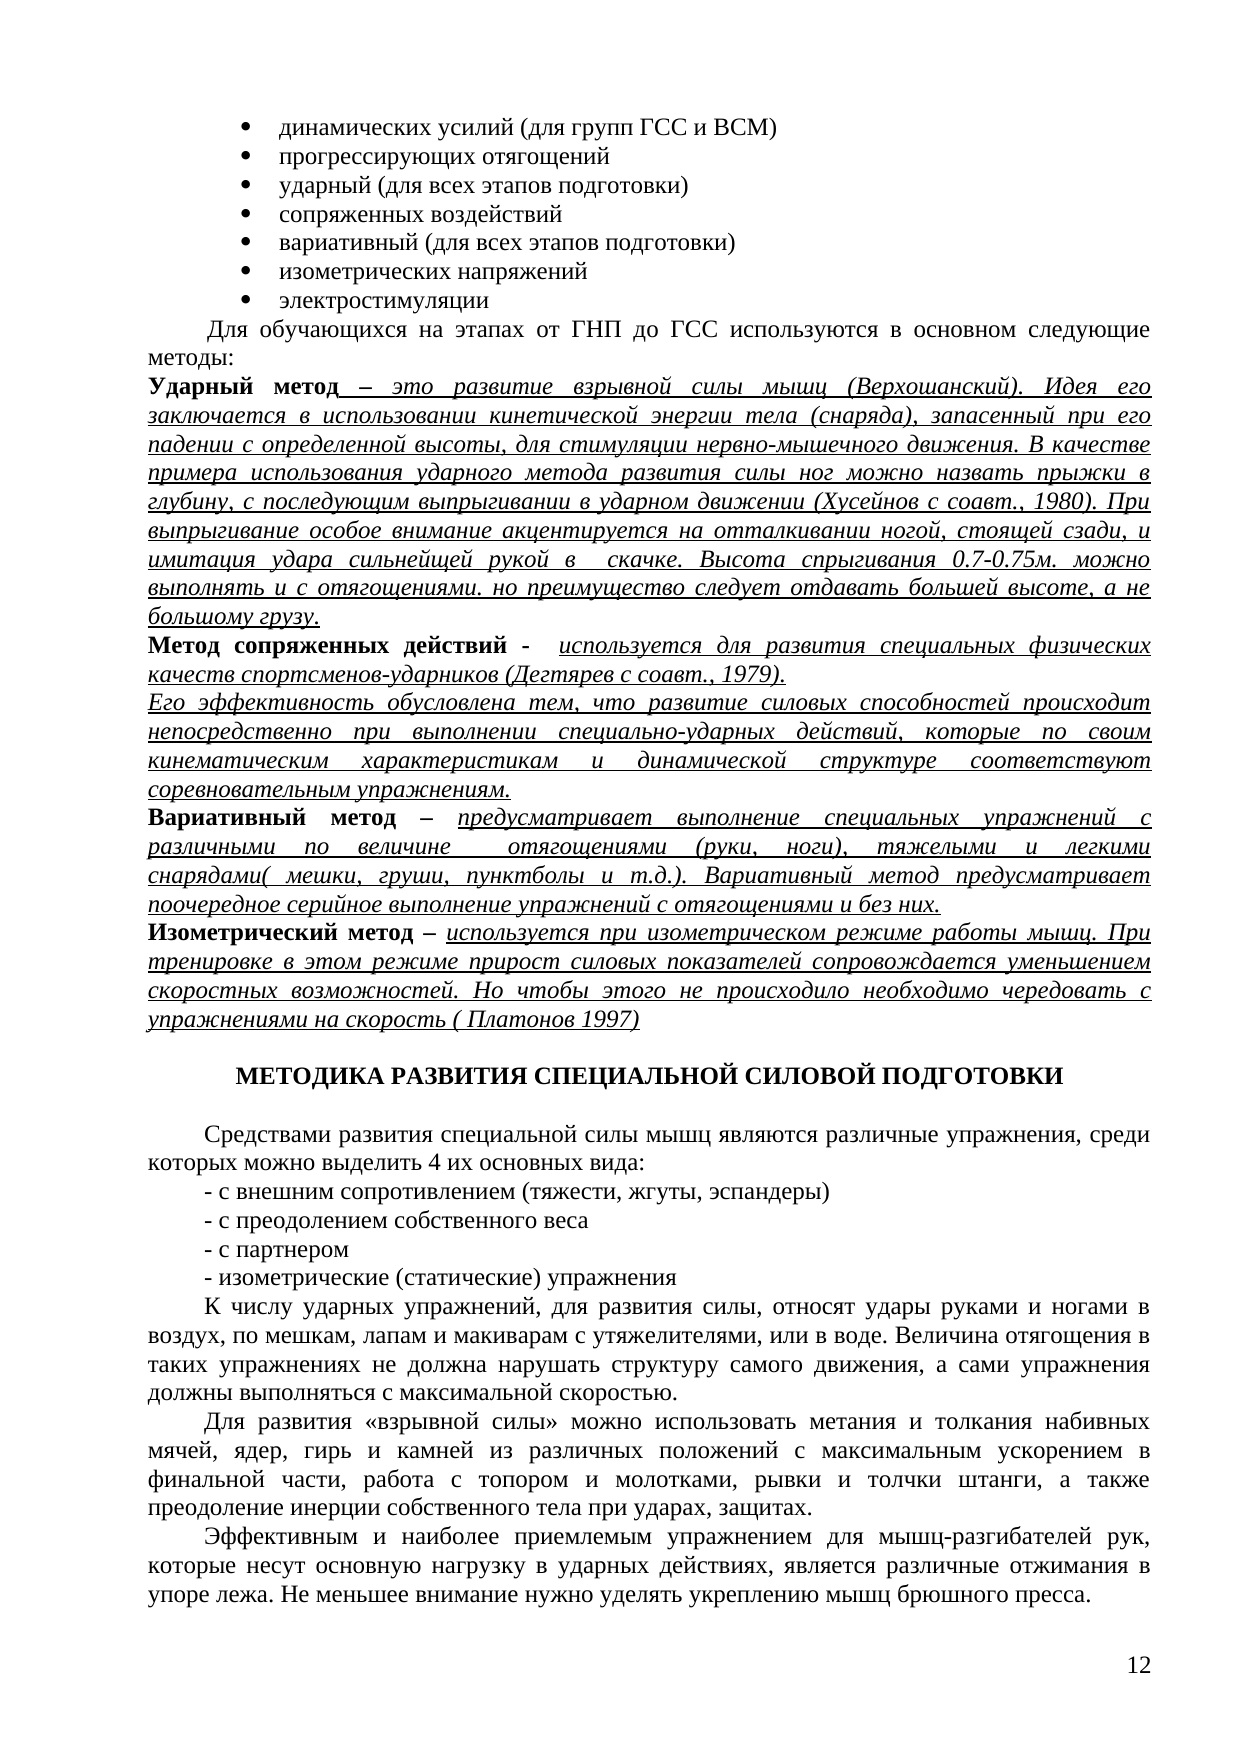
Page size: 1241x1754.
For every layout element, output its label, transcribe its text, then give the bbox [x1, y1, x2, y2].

text Изометрический метод – используется при изометрическом режиме работы мышц. При тренировке в этом режиме прирост силовых показателей сопровождается уменьшением скоростных возможностей. Но чтобы этого не происходило необходимо чередовать с упражнениями на скорость ( Платонов 1997) [148, 917, 1152, 1000]
text Для развития «взрывной силы» можно использовать метания и толкания набивных мячей, ядер, гирь и камней из различных положений с максимальным ускорением в финальной части, работа с топором и молотками, рывки и толчки штанги, а также преодоление инерции собственного тела при ударах, защитах. [148, 1406, 1152, 1521]
text Эффективным и наиболее приемлемым упражнением для мышц-разгибателей рук, которые несут основную нагрузку в ударных действиях, является различные отжимания в упоре лежа. Не меньшее внимание нужно уделять укреплению мышц брюшного пресса. [148, 1521, 1152, 1607]
text Метод сопряженных действий - используется для развития специальных физических качеств спортсменов-ударников (Дегтярев с соавт., 1979). [148, 630, 1152, 687]
text - изометрические (статические) упражнения [148, 1262, 1152, 1291]
text К числу ударных упражнений, для развития силы, относят удары руками и ногами в воздух, по мешкам, лапам и макиварам с утяжелителями, или в воде. Величина отягощения в таких упражнениях не должна нарушать структуру самого движения, а сами упражнения должны выполняться с максимальной скоростью. [148, 1291, 1152, 1406]
list сопряженных воздействий [241, 199, 1152, 227]
text МЕТОДИКА РАЗВИТИЯ СПЕЦИАЛЬНОЙ СИЛОВОЙ ПОДГОТОВКИ [148, 1061, 1152, 1090]
list электростимуляции [241, 285, 1152, 314]
text - с партнером [148, 1234, 1152, 1262]
text Ударный метод – это развитие взрывной силы мышц (Верхошанский). Идея его заключается в использовании кинетической энергии тела (снаряда), запасенный при его падении с определенной высоты, для стимуляции нервно-мышечного движения. В качестве примера использования ударного метода развития силы ног можно назвать прыжки в глубину, с последующим выпрыгивании в ударном движении (Хусейнов с соавт., 1980). При выпрыгивание особое внимание акцентируется на отталкивании ногой, стоящей сзади, и имитация удара сильнейщей рукой в скачке. Высота спрыгивания 0.7-0.75м. можно выполнять и с отягощениями. но преимущество следует отдавать большей высоте, а не большому грузу. [148, 371, 1152, 425]
list ударный (для всех этапов подготовки) [241, 170, 1152, 199]
list прогрессирующих отягощений [241, 141, 1152, 170]
text Изометрический метод – используется при изометрическом режиме работы мышц. При тренировке в этом режиме прирост силовых показателей сопровождается уменьшением скоростных возможностей. Но чтобы этого не происходило необходимо чередовать с упражнениями на скорость ( Платонов 1997) [148, 1001, 1152, 1032]
text Для обучающихся на этапах от ГНП до ГСС используются в основном следующие методы: [148, 314, 1152, 371]
text - с внешним сопротивлением (тяжести, жгуты, эспандеры) [148, 1176, 1152, 1205]
text - с преодолением собственного веса [148, 1205, 1152, 1234]
text Его эффективность обусловлена тем, что развитие силовых способностей происходит непосредственно при выполнении специально-ударных действий, которые по своим кинематическим характеристикам и динамической структуре соответствуют соревновательным упражнениям. [148, 743, 1152, 770]
list вариативный (для всех этапов подготовки) [241, 227, 1152, 256]
list динамических усилий (для групп ГСС и ВСМ) [241, 112, 1152, 141]
text Ударный метод – это развитие взрывной силы мышц (Верхошанский). Идея его заключается в использовании кинетической энергии тела (снаряда), запасенный при его падении с определенной высоты, для стимуляции нервно-мышечного движения. В качестве примера использования ударного метода развития силы ног можно назвать прыжки в глубину, с последующим выпрыгивании в ударном движении (Хусейнов с соавт., 1980). При выпрыгивание особое внимание акцентируется на отталкивании ногой, стоящей сзади, и имитация удара сильнейщей рукой в скачке. Высота спрыгивания 0.7-0.75м. можно выполнять и с отягощениями. но преимущество следует отдавать большей высоте, а не большому грузу. [148, 426, 1152, 630]
text Его эффективность обусловлена тем, что развитие силовых способностей происходит непосредственно при выполнении специально-ударных действий, которые по своим кинематическим характеристикам и динамической структуре соответствуют соревновательным упражнениям. [148, 771, 1152, 802]
text Его эффективность обусловлена тем, что развитие силовых способностей происходит непосредственно при выполнении специально-ударных действий, которые по своим кинематическим характеристикам и динамической структуре соответствуют соревновательным упражнениям. [148, 687, 1152, 741]
text Вариативный метод – предусматривает выполнение специальных упражнений с различными по величине отягощениями (руки, ноги), тяжелыми и легкими снарядами( мешки, груши, пунктболы и т.д.). Вариативный метод предусматривает поочередное серийное выполнение упражнений с отягощениями и без них. [148, 802, 1152, 917]
text Средствами развития специальной силы мышц являются различные упражнения, среди которых можно выделить 4 их основных вида: [148, 1119, 1152, 1176]
list изометрических напряжений [241, 256, 1152, 285]
